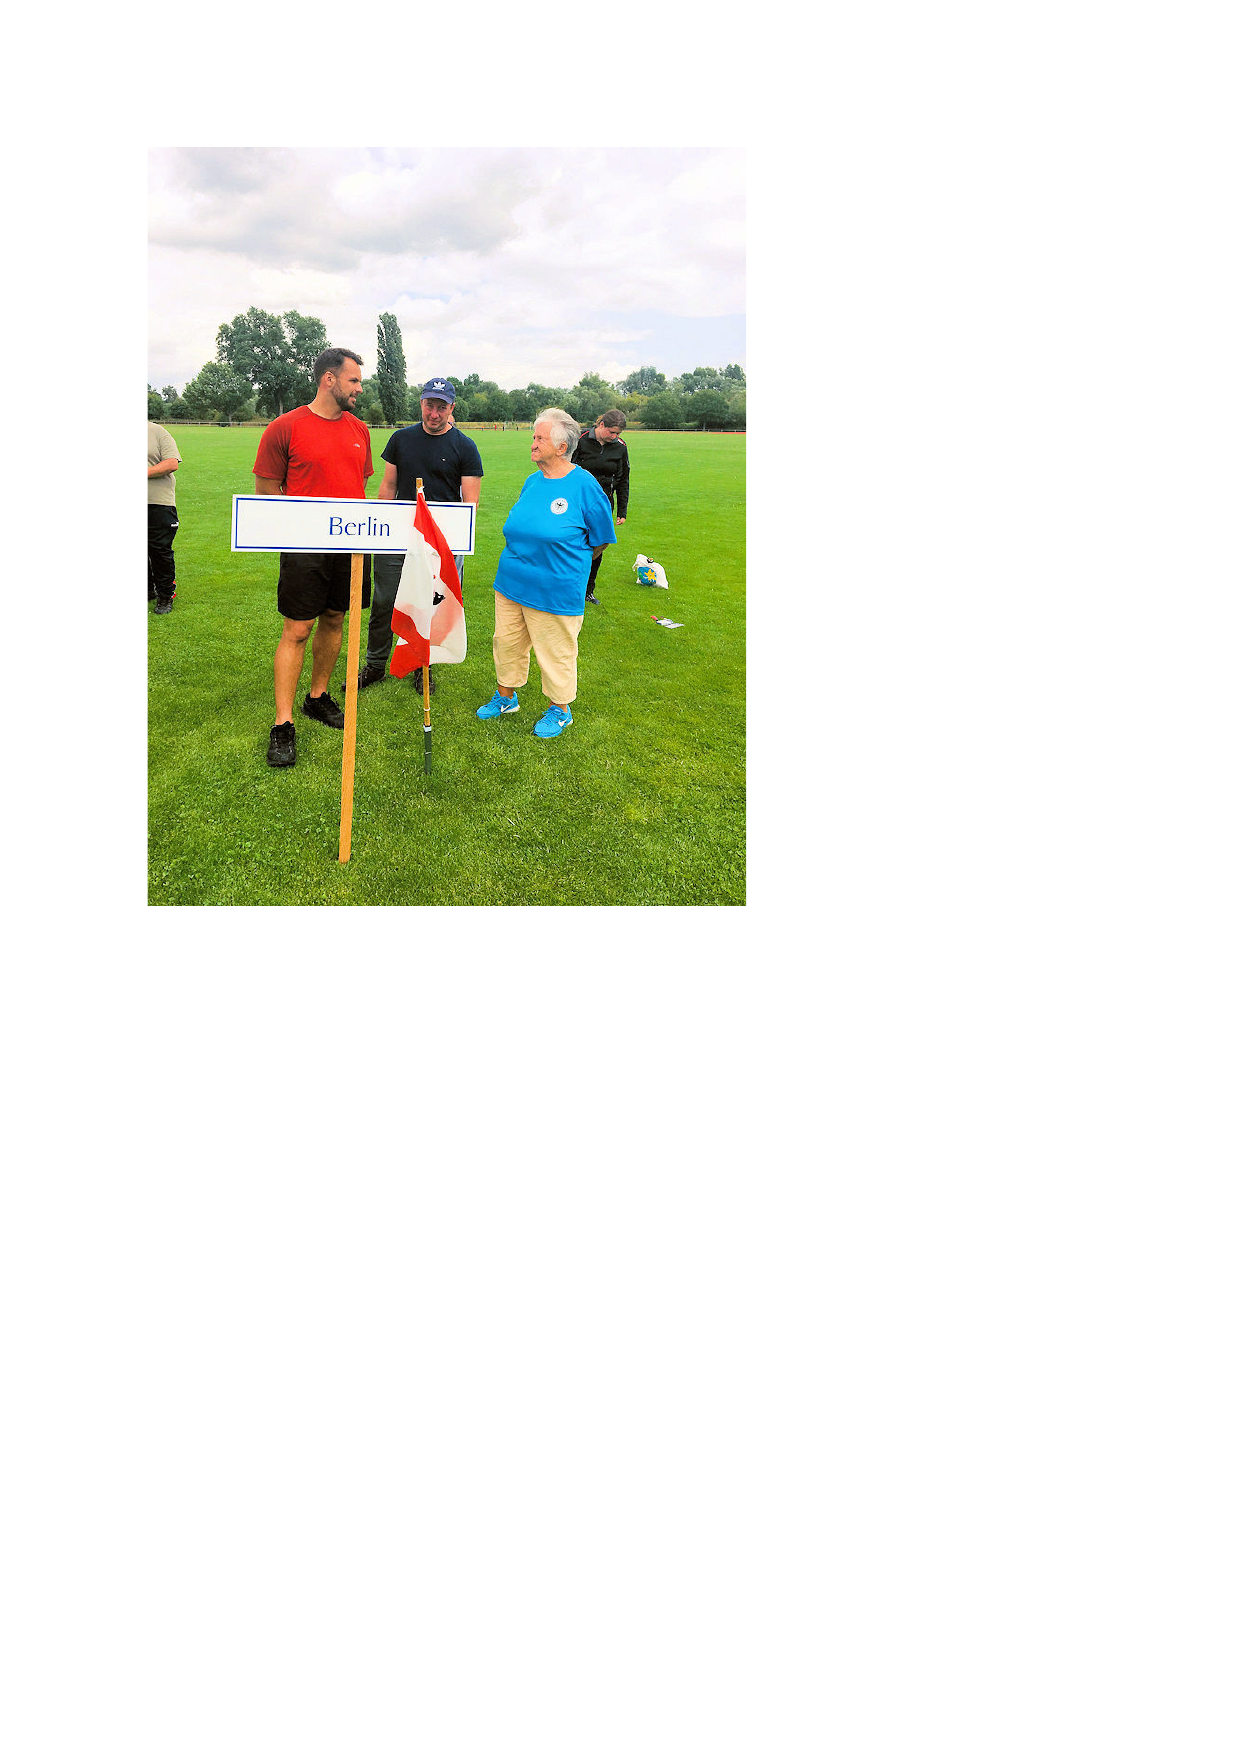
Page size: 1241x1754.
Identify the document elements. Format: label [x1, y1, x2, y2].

picture [147, 147, 747, 906]
